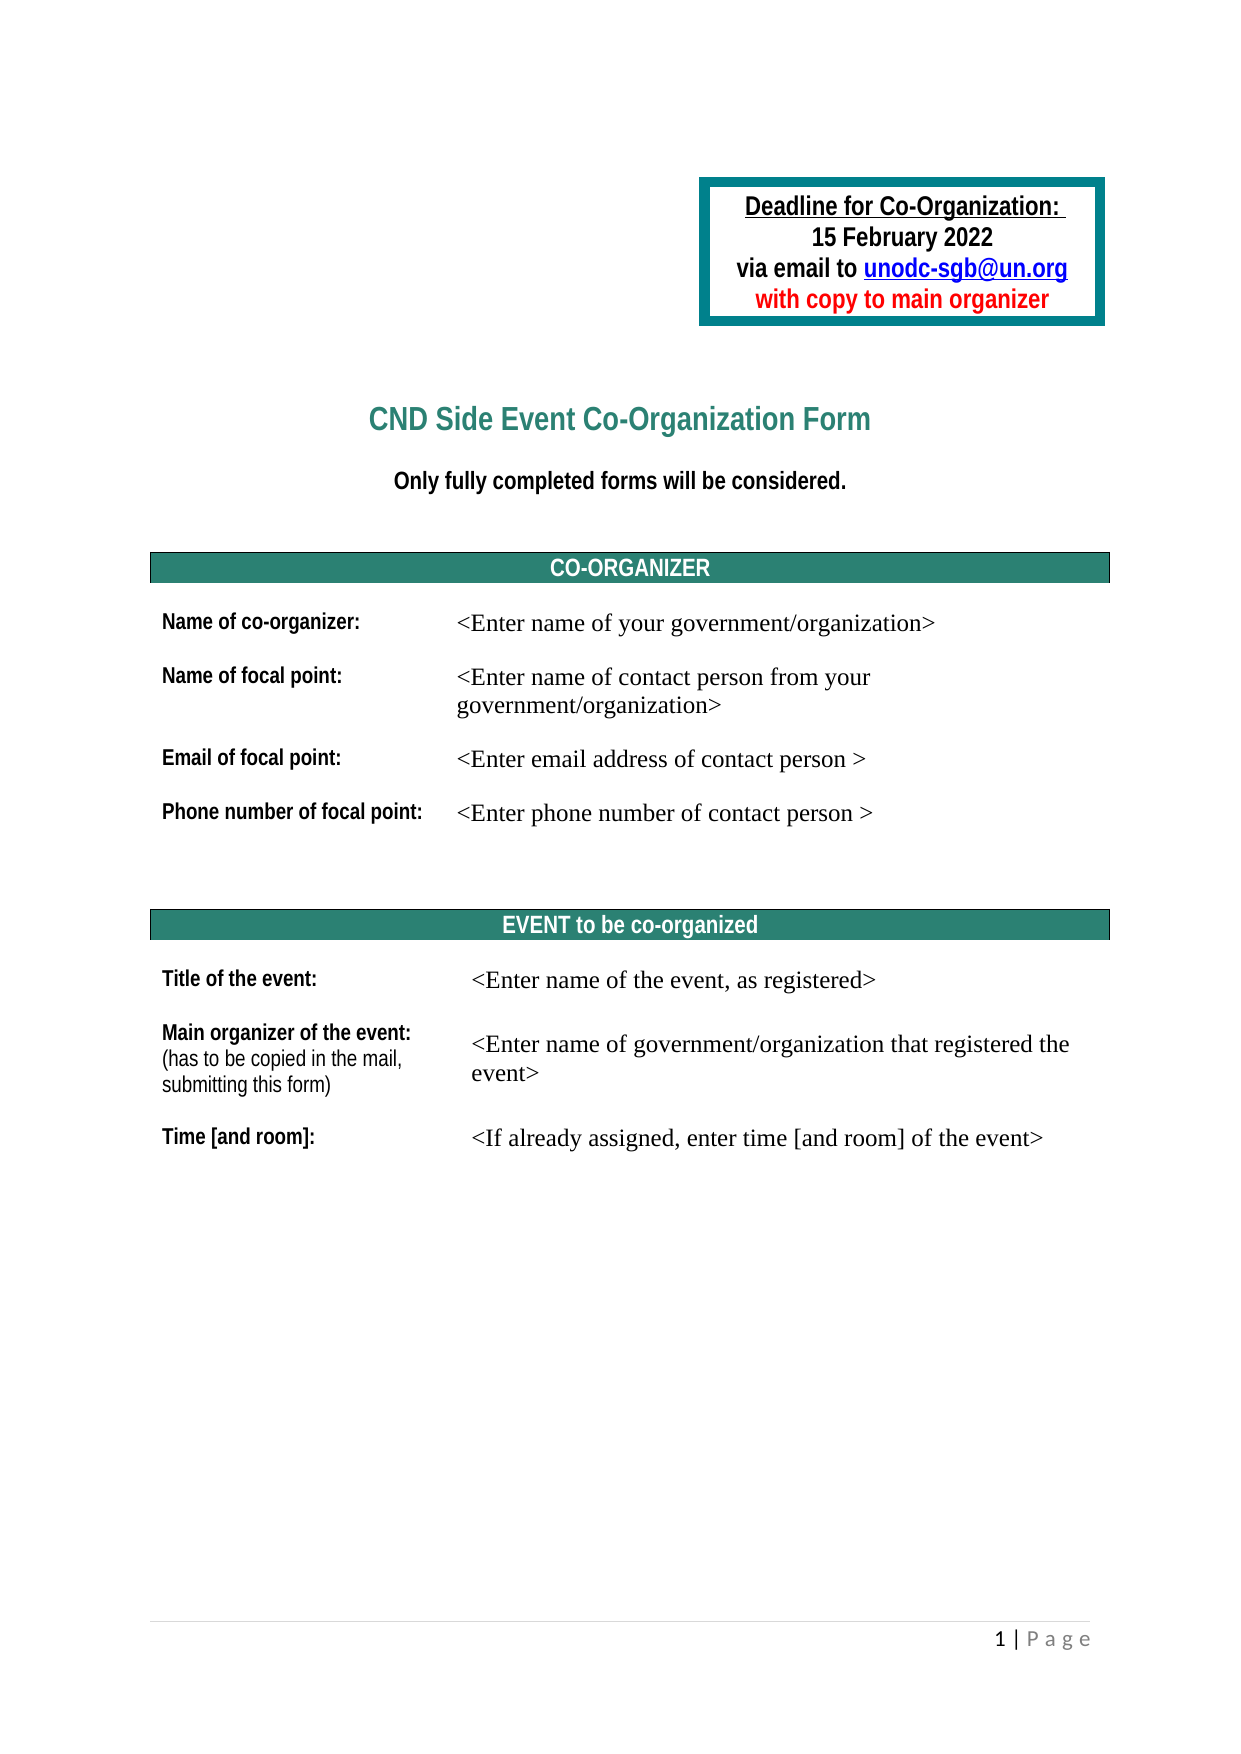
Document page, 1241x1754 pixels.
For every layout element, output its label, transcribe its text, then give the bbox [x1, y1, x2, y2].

text Only fully completed forms will be considered. [150, 466, 1090, 494]
table_cell Name of co-organizer: [151, 583, 445, 662]
table_cell Phone number of focal point: [151, 798, 445, 852]
table_cell Main organizer of the event: (has to be copied in the mail, submitting this form) [151, 1019, 460, 1123]
table_header CO-ORGANIZER [151, 553, 1109, 583]
table_cell Email of focal point: [151, 744, 445, 798]
table_cell Time [and room]: [151, 1123, 460, 1176]
table_cell Name of focal point: [151, 662, 445, 744]
table_cell Title of the event: [151, 940, 460, 1019]
text CND Side Event Co-Organization Form [150, 399, 1090, 437]
table_header EVENT to be co-organized [151, 910, 1109, 940]
